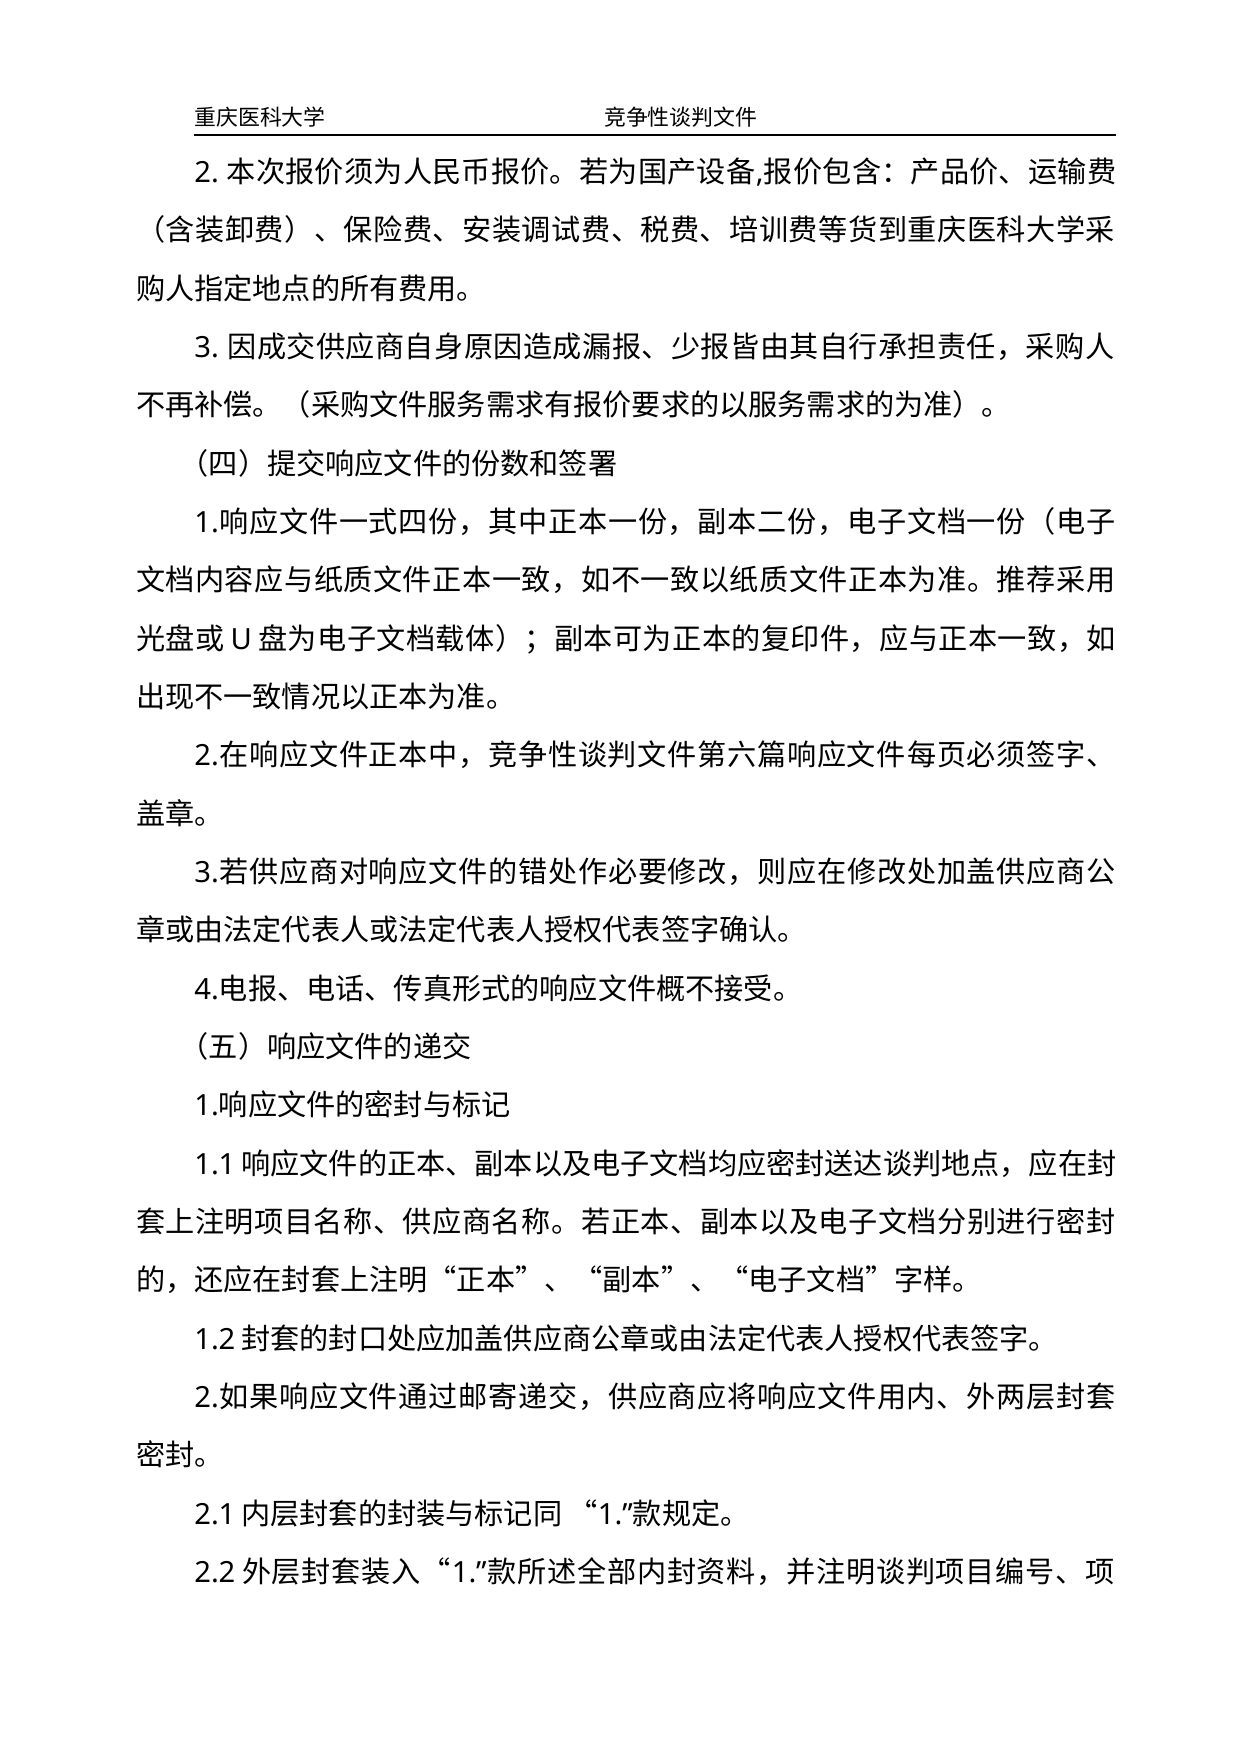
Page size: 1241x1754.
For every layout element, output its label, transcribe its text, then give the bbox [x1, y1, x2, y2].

text 2. 本次报价须为人民币报价。若为国产设备,报价包含：产品价、运输费（含装卸费）、保险费、安装调试费、税费、培训费等货到重庆医科大学采购人指定地点的所有费用。 [136, 136, 1116, 311]
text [136, 1536, 1116, 1594]
text （五）响应文件的递交 [136, 1011, 1116, 1069]
text 1.2封套的封口处应加盖供应商公章或由法定代表人授权代表签字。 [136, 1302, 1116, 1361]
text 2.1内层封套的封装与标记同 “1.”款规定。 [136, 1477, 1116, 1536]
text 1.响应文件的密封与标记 [136, 1069, 1116, 1127]
text 4.电报、电话、传真形式的响应文件概不接受。 [136, 952, 1116, 1011]
text 2.在响应文件正本中，竞争性谈判文件第六篇响应文件每页必须签字、盖章。 [136, 719, 1116, 836]
text 3.若供应商对响应文件的错处作必要修改，则应在修改处加盖供应商公章或由法定代表人或法定代表人授权代表签字确认。 [136, 836, 1116, 952]
text 1.1响应文件的正本、副本以及电子文档均应密封送达谈判地点，应在封套上注明项目名称、供应商名称。若正本、副本以及电子文档分别进行密封的，还应在封套上注明“正本”、“副本”、“电子文档”字样。 [136, 1127, 1116, 1302]
text 1.响应文件一式四份，其中正本一份，副本二份，电子文档一份（电子文档内容应与纸质文件正本一致，如不一致以纸质文件正本为准。推荐采用光盘或U盘为电子文档载体）；副本可为正本的复印件，应与正本一致，如出现不一致情况以正本为准。 [136, 486, 1116, 719]
text 2.如果响应文件通过邮寄递交，供应商应将响应文件用内、外两层封套密封。 [136, 1361, 1116, 1477]
text （四）提交响应文件的份数和签署 [136, 427, 1116, 486]
text 3. 因成交供应商自身原因造成漏报、少报皆由其自行承担责任，采购人不再补偿。（采购文件服务需求有报价要求的以服务需求的为准）。 [136, 311, 1116, 427]
